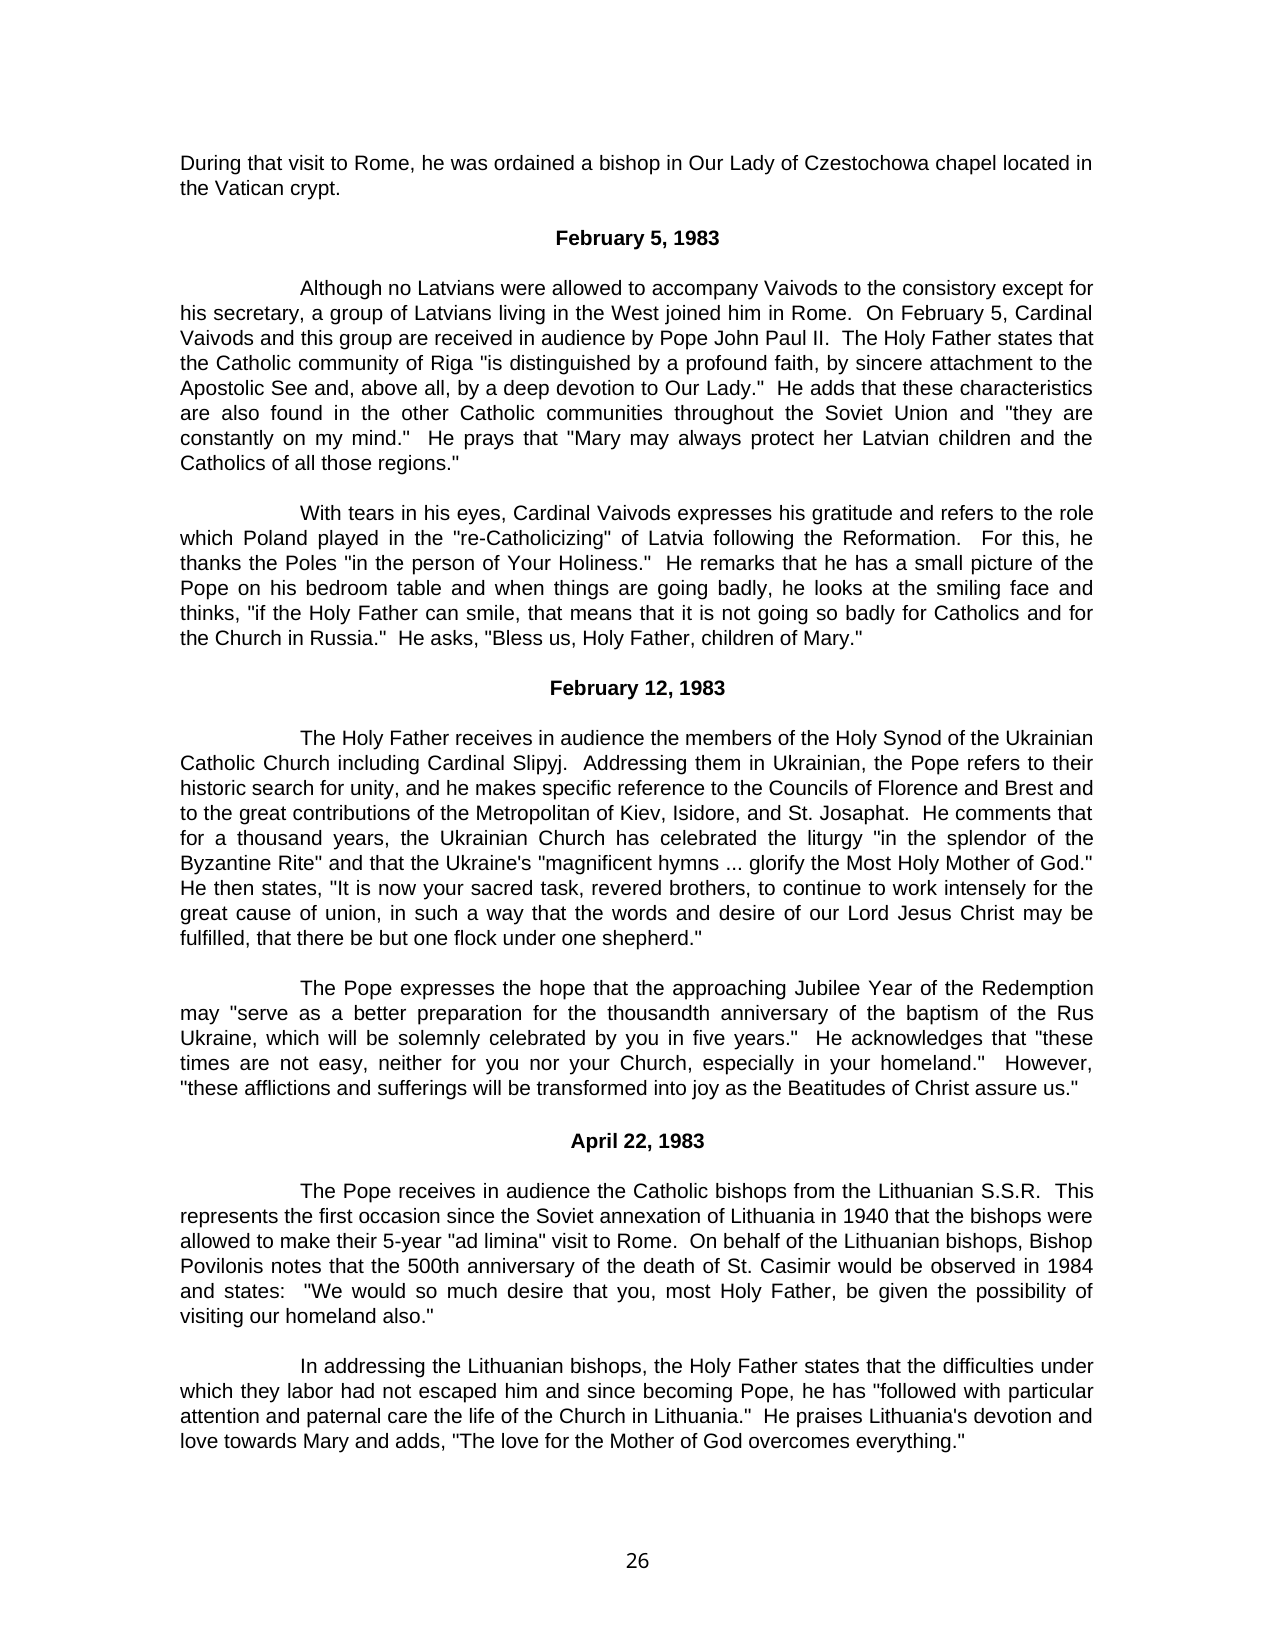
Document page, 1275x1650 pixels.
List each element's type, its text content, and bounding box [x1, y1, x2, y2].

text April 22, 1983 [180, 1128, 1095, 1153]
text February 12, 1983 [180, 675, 1095, 700]
text The Holy Father receives in audience the members of the Holy Synod of the Ukrainian Catholic Church including Cardinal Slipyj. Addressing them in Ukrainian, the Pope refers to their historic search for unity, and he makes specific reference to the Councils of Florence and Brest and to the great contributions of the Metropolitan of Kiev, Isidore, and St. Josaphat. He comments that for a thousand years, the Ukrainian Church has celebrated the liturgy "in the splendor of the Byzantine Rite" and that the Ukraine's "magnificent hymns ... glorify the Most Holy Mother of God." He then states, "It is now your sacred task, revered brothers, to continue to work intensely for the great cause of union, in such a way that the words and desire of our Lord Jesus Christ may be fulfilled, that there be but one flock under one shepherd." [180, 725, 1095, 950]
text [180, 150, 1095, 200]
text The Pope receives in audience the Catholic bishops from the Lithuanian S.S.R. This represents the first occasion since the Soviet annexation of Lithuania in 1940 that the bishops were allowed to make their 5-year "ad limina" visit to Rome. On behalf of the Lithuanian bishops, Bishop Povilonis notes that the 500th anniversary of the death of St. Casimir would be observed in 1984 and states: "We would so much desire that you, most Holy Father, be given the possibility of visiting our homeland also." [180, 1178, 1095, 1328]
text In addressing the Lithuanian bishops, the Holy Father states that the difficulties under which they labor had not escaped him and since becoming Pope, he has "followed with particular attention and paternal care the life of the Church in Lithuania." He praises Lithuania's devotion and love towards Mary and adds, "The love for the Mother of God overcomes everything." [180, 1353, 1095, 1453]
text With tears in his eyes, Cardinal Vaivods expresses his gratitude and refers to the role which Poland played in the "re-Catholicizing" of Latvia following the Reformation. For this, he thanks the Poles "in the person of Your Holiness." He remarks that he has a small picture of the Pope on his bedroom table and when things are going badly, he looks at the smiling face and thinks, "if the Holy Father can smile, that means that it is not going so badly for Catholics and for the Church in Russia." He asks, "Bless us, Holy Father, children of Mary." [180, 500, 1095, 650]
text February 5, 1983 [180, 225, 1095, 250]
text Although no Latvians were allowed to accompany Vaivods to the consistory except for his secretary, a group of Latvians living in the West joined him in Rome. On February 5, Cardinal Vaivods and this group are received in audience by Pope John Paul II. The Holy Father states that the Catholic community of Riga "is distinguished by a profound faith, by sincere attachment to the Apostolic See and, above all, by a deep devotion to Our Lady." He adds that these characteristics are also found in the other Catholic communities throughout the Soviet Union and "they are constantly on my mind." He prays that "Mary may always protect her Latvian children and the Catholics of all those regions." [180, 275, 1095, 475]
text The Pope expresses the hope that the approaching Jubilee Year of the Redemption may "serve as a better preparation for the thousandth anniversary of the baptism of the Rus Ukraine, which will be solemnly celebrated by you in five years." He acknowledges that "these times are not easy, neither for you nor your Church, especially in your homeland." However, "these afflictions and sufferings will be transformed into joy as the Beatitudes of Christ assure us." [180, 975, 1095, 1100]
